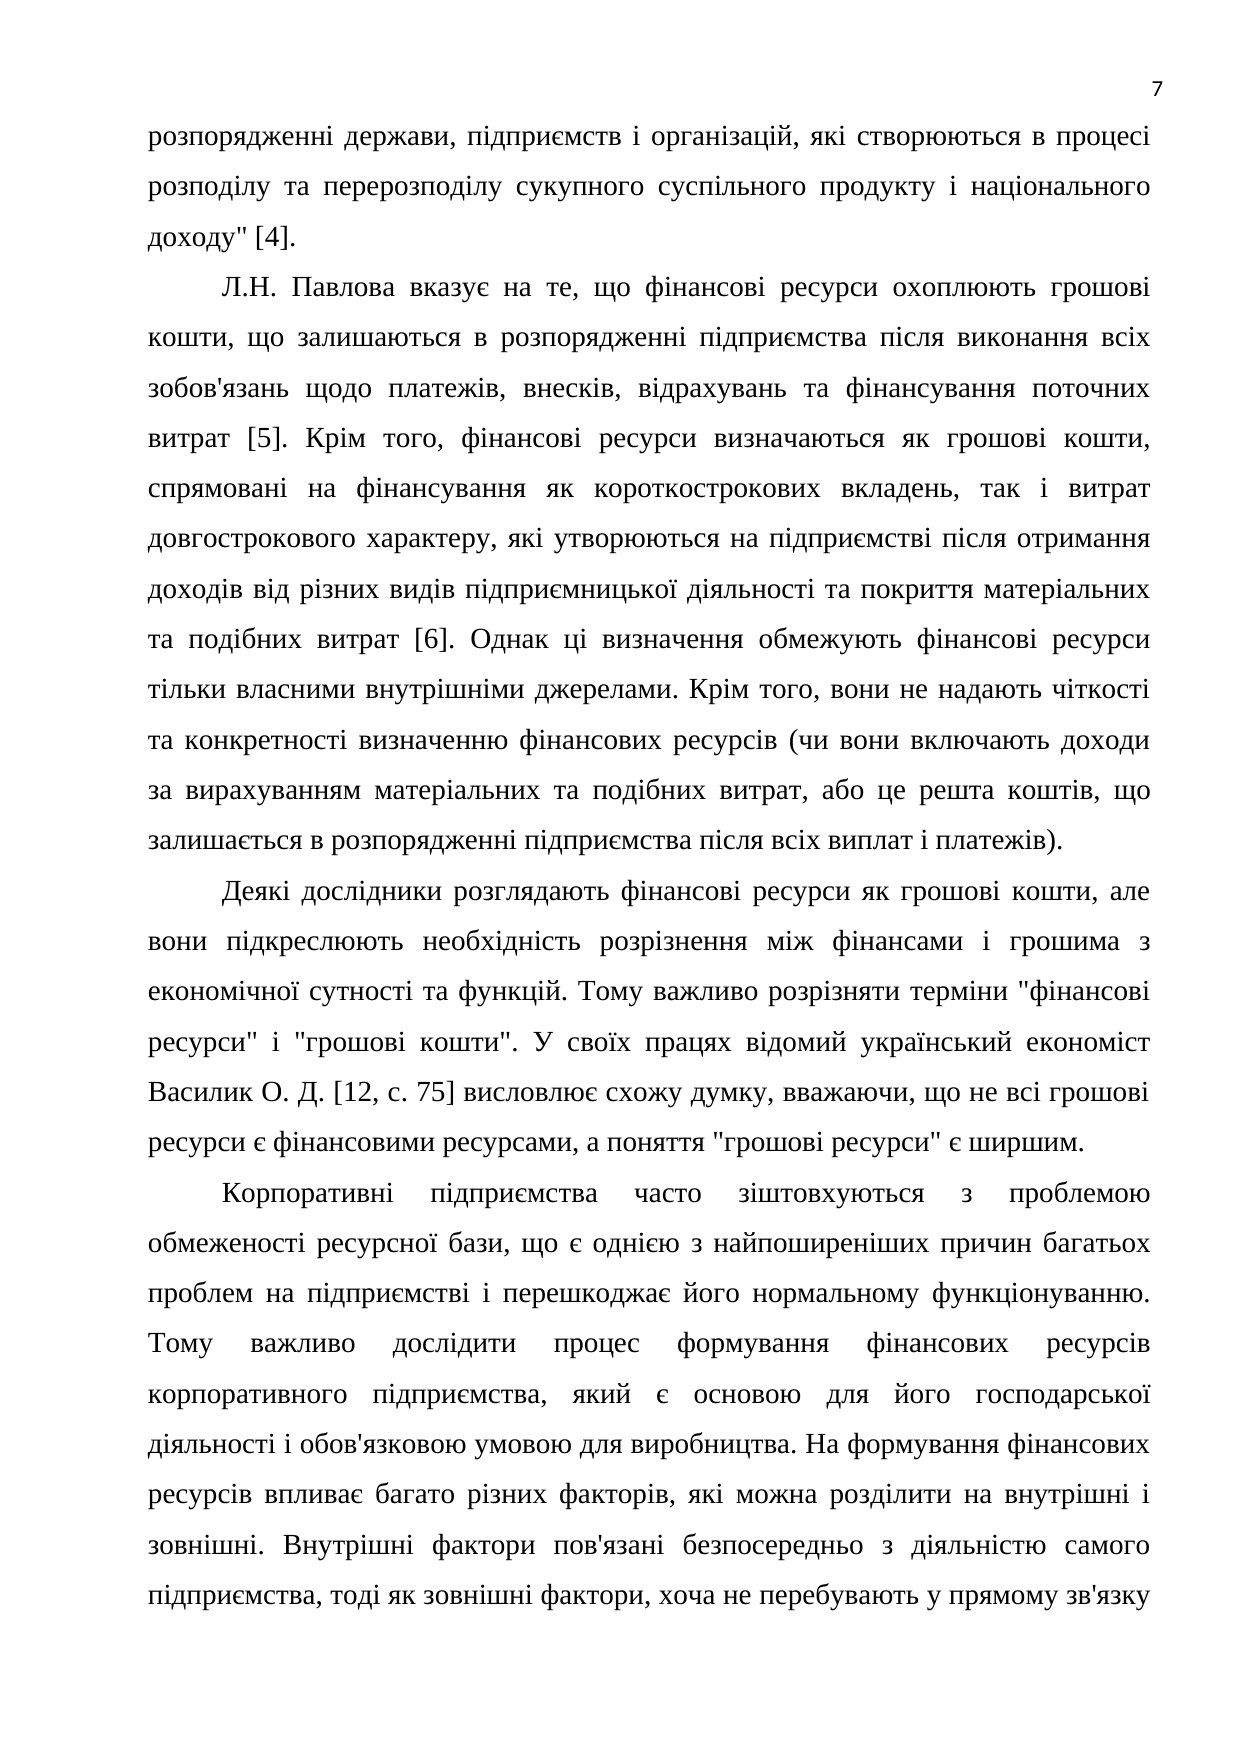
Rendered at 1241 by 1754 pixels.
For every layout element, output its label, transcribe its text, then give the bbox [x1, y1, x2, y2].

text Л.Н. Павлова вказує на те, що фінансові ресурси охоплюють грошові кошти, що залишаються в розпорядженні підприємства після виконання всіх зобов'язань щодо платежів, внесків, відрахувань та фінансування поточних витрат [5]. Крім того, фінансові ресурси визначаються як грошові кошти, спрямовані на фінансування як короткострокових вкладень, так і витрат довгострокового характеру, які утворюються на підприємстві після отримання доходів від різних видів підприємницької діяльності та покриття матеріальних та подібних витрат [6]. Однак ці визначення обмежують фінансові ресурси тільки власними внутрішніми джерелами. Крім того, вони не надають чіткості та конкретності визначенню фінансових ресурсів (чи вони включають доходи за вирахуванням матеріальних та подібних витрат, або це решта коштів, що залишається в розпорядженні підприємства після всіх виплат і платежів). [148, 269, 1152, 856]
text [148, 1175, 1152, 1611]
text Деякі дослідники розглядають фінансові ресурси як грошові кошти, але вони підкреслюють необхідність розрізнення між фінансами і грошима з економічної сутності та функцій. Тому важливо розрізняти терміни "фінансові ресурси" і "грошові кошти". У своїх працях відомий український економіст Василик О. Д. [12, с. 75] висловлює схожу думку, вважаючи, що не всі грошові ресурси є фінансовими ресурсами, а поняття "грошові ресурси" є ширшим. [148, 873, 1152, 1158]
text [148, 118, 1152, 252]
